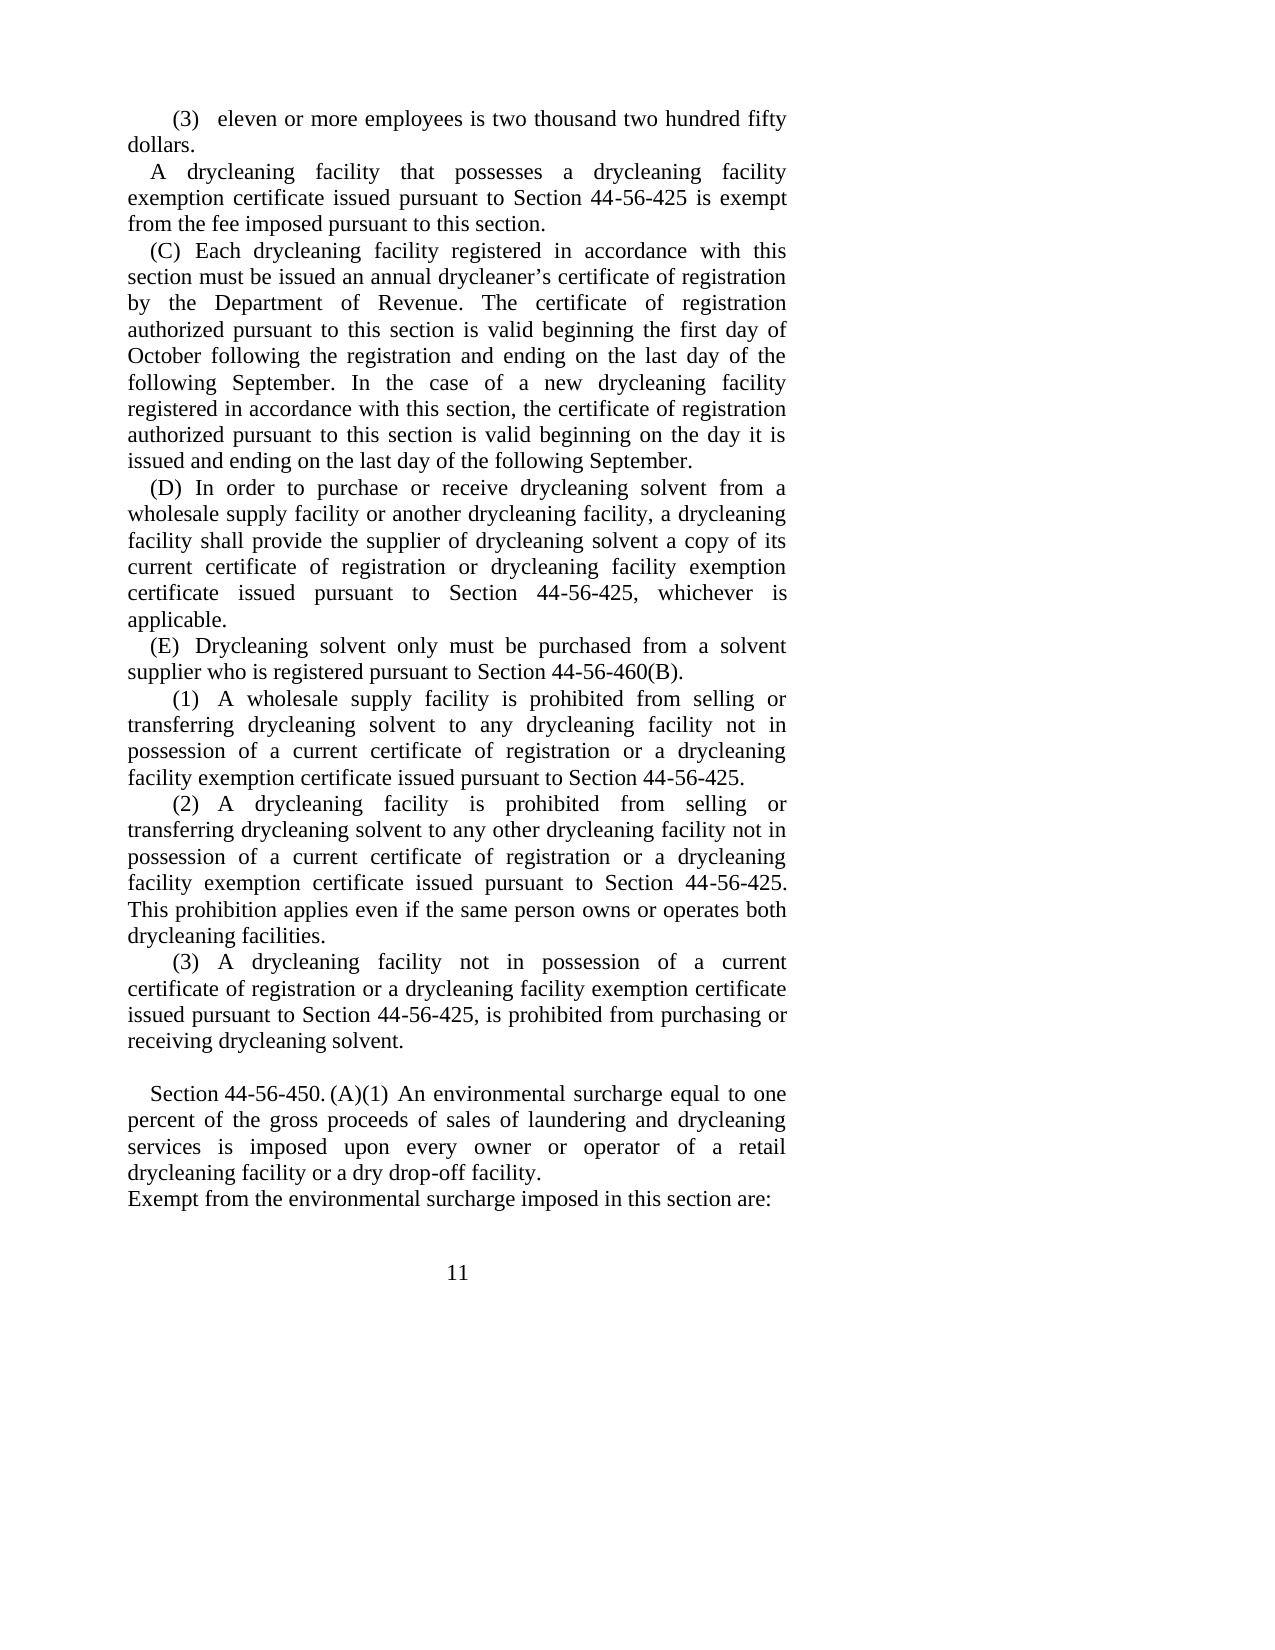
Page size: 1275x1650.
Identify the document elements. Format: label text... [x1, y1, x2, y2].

text (D) In order to purchase or receive drycleaning solvent from a wholesale supply facility or another drycleaning facility, a drycleaning facility shall provide the supplier of drycleaning solvent a copy of its current certificate of registration or drycleaning facility exemption certificate issued pursuant to Section 44-56-425, whichever is applicable. [127, 474, 787, 632]
text (3) eleven or more employees is two thousand two hundred fifty dollars. [127, 105, 787, 158]
text (E) Drycleaning solvent only must be purchased from a solvent supplier who is registered pursuant to Section 44-56-460(B). [127, 632, 787, 685]
text A drycleaning facility that possesses a drycleaning facility exemption certificate issued pursuant to Section 44-56-425 is exempt from the fee imposed pursuant to this section. [127, 158, 787, 237]
text (3) A drycleaning facility not in possession of a current certificate of registration or a drycleaning facility exemption certificate issued pursuant to Section 44-56-425, is prohibited from purchasing or receiving drycleaning solvent. [127, 948, 787, 1054]
text Exempt from the environmental surcharge imposed in this section are: [127, 1186, 787, 1212]
text (2) A drycleaning facility is prohibited from selling or transferring drycleaning solvent to any other drycleaning facility not in possession of a current certificate of registration or a drycleaning facility exemption certificate issued pursuant to Section 44-56-425. This prohibition applies even if the same person owns or operates both drycleaning facilities. [127, 790, 787, 948]
text (C) Each drycleaning facility registered in accordance with this section must be issued an annual drycleaner’s certificate of registration by the Department of Revenue. The certificate of registration authorized pursuant to this section is valid beginning the first day of October following the registration and ending on the last day of the following September. In the case of a new drycleaning facility registered in accordance with this section, the certificate of registration authorized pursuant to this section is valid beginning on the day it is issued and ending on the last day of the following September. [127, 237, 787, 474]
text Section 44-56-450. (A)(1) An environmental surcharge equal to one percent of the gross proceeds of sales of laundering and drycleaning services is imposed upon every owner or operator of a retail drycleaning facility or a dry drop-off facility. [127, 1080, 787, 1186]
text (1) A wholesale supply facility is prohibited from selling or transferring drycleaning solvent to any drycleaning facility not in possession of a current certificate of registration or a drycleaning facility exemption certificate issued pursuant to Section 44-56-425. [127, 685, 787, 790]
